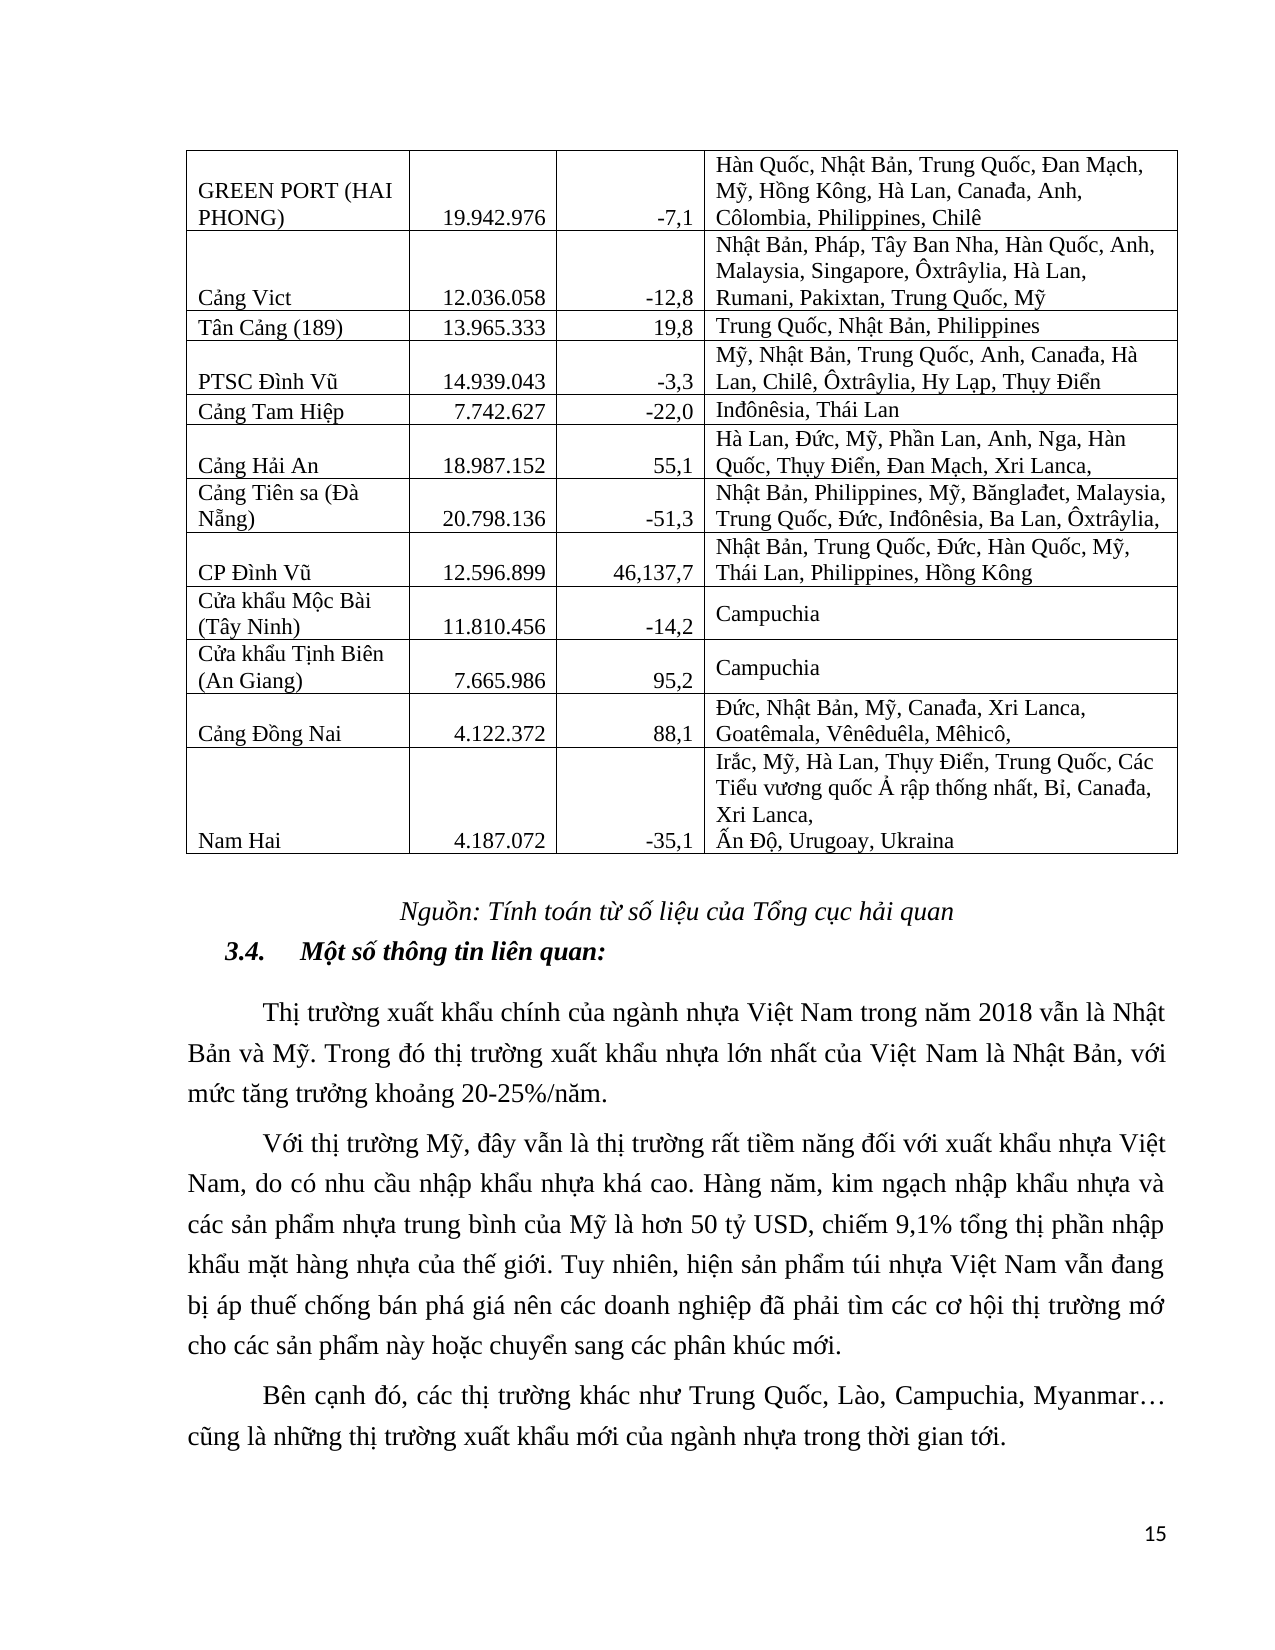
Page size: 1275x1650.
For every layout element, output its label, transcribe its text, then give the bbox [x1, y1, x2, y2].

table_cell 19.942.976 [410, 151, 556, 230]
table_cell Đức, Nhật Bản, Mỹ, Canađa, Xri Lanca, Goatêmala, Vênêduêla, Mêhicô, [705, 694, 1177, 747]
table_cell -3,3 [557, 341, 704, 394]
table_cell Nhật Bản, Pháp, Tây Ban Nha, Hàn Quốc, Anh, Malaysia, Singapore, Ôxtrâylia, Hà Lan, Rumani, Pakixtan, Trung Quốc, Mỹ [705, 231, 1177, 310]
text Thị trường xuất khẩu chính của ngành nhựa Việt Nam trong năm 2018 vẫn là Nhật Bản và Mỹ. Trong đó thị trường xuất khẩu nhựa lớn nhất của Việt Nam là Nhật Bản, với mức tăng trưởng khoảng 20-25%/năm. [187, 996, 1167, 1108]
table_cell Campuchia [705, 587, 1177, 639]
table_cell Tân Cảng (189) [187, 311, 409, 340]
table_cell Trung Quốc, Nhật Bản, Philippines [705, 311, 1177, 340]
table_cell 11.810.456 [410, 587, 556, 639]
table_cell Cảng Đồng Nai [187, 694, 409, 747]
table_cell 55,1 [557, 425, 704, 478]
table_cell CP Đình Vũ [187, 533, 409, 586]
table_cell 95,2 [557, 640, 704, 693]
table_cell Nhật Bản, Trung Quốc, Đức, Hàn Quốc, Mỹ, Thái Lan, Philippines, Hồng Kông [705, 533, 1177, 586]
table_cell Cảng Vict [187, 231, 409, 310]
table_cell Mỹ, Nhật Bản, Trung Quốc, Anh, Canađa, Hà Lan, Chilê, Ôxtrâylia, Hy Lạp, Thụy Điển [705, 341, 1177, 394]
table_cell -12,8 [557, 231, 704, 310]
table_cell Nhật Bản, Philippines, Mỹ, Bănglađet, Malaysia, Trung Quốc, Đức, Inđônêsia, Ba Lan, Ôxtrâylia, [705, 479, 1177, 532]
table_cell 19,8 [557, 311, 704, 340]
list Một số thông tin liên quan: [225, 935, 1167, 966]
table_cell 4.187.072 [410, 748, 556, 853]
table_cell 14.939.043 [410, 341, 556, 394]
table_cell 12.596.899 [410, 533, 556, 586]
table_cell Cửa khẩu Tịnh Biên (An Giang) [187, 640, 409, 693]
text Với thị trường Mỹ, đây vẫn là thị trường rất tiềm năng đối với xuất khẩu nhựa Việt Nam, do có nhu cầu nhập khẩu nhựa khá cao. Hàng năm, kim ngạch nhập khẩu nhựa và các sản phẩm nhựa trung bình của Mỹ là hơn 50 tỷ USD, chiếm 9,1% tổng thị phần nhập khẩu mặt hàng nhựa của thế giới. Tuy nhiên, hiện sản phẩm túi nhựa Việt Nam vẫn đang bị áp thuế chống bán phá giá nên các doanh nghiệp đã phải tìm các cơ hội thị trường mớ cho các sản phẩm này hoặc chuyển sang các phân khúc mới. [187, 1127, 1167, 1360]
table_cell 7.665.986 [410, 640, 556, 693]
table_cell Inđônêsia, Thái Lan [705, 395, 1177, 424]
table_cell 20.798.136 [410, 479, 556, 532]
table_cell Campuchia [705, 640, 1177, 693]
table_cell Hà Lan, Đức, Mỹ, Phần Lan, Anh, Nga, Hàn Quốc, Thụy Điển, Đan Mạch, Xri Lanca, [705, 425, 1177, 478]
text Bên cạnh đó, các thị trường khác như Trung Quốc, Lào, Campuchia, Myanmar… cũng là những thị trường xuất khẩu mới của ngành nhựa trong thời gian tới. [187, 1379, 1167, 1451]
table_cell 88,1 [557, 694, 704, 747]
table_cell -22,0 [557, 395, 704, 424]
table_cell GREEN PORT (HAI PHONG) [187, 151, 409, 230]
table_cell PTSC Đình Vũ [187, 341, 409, 394]
table_cell -51,3 [557, 479, 704, 532]
table_cell 13.965.333 [410, 311, 556, 340]
table_cell -14,2 [557, 587, 704, 639]
table_cell 46,137,7 [557, 533, 704, 586]
table_cell 18.987.152 [410, 425, 556, 478]
list Nguồn: Tính toán từ số liệu của Tổng cục hải quan [187, 895, 1167, 926]
table_cell 7.742.627 [410, 395, 556, 424]
table_cell Cảng Hải An [187, 425, 409, 478]
table_cell 4.122.372 [410, 694, 556, 747]
table_cell -7,1 [557, 151, 704, 230]
table_cell Hàn Quốc, Nhật Bản, Trung Quốc, Đan Mạch, Mỹ, Hồng Kông, Hà Lan, Canađa, Anh, Côlombia, Philippines, Chilê [705, 151, 1177, 230]
table_cell Cảng Tam Hiệp [187, 395, 409, 424]
table_cell Cảng Tiên sa (Đà Nẵng) [187, 479, 409, 532]
table_cell 12.036.058 [410, 231, 556, 310]
table_cell Irắc, Mỹ, Hà Lan, Thụy Điển, Trung Quốc, Các Tiểu vương quốc Ả rập thống nhất, Bỉ, Canađa, Xri Lanca, Ấn Độ, Urugoay, Ukraina [705, 748, 1177, 853]
table_cell Cửa khẩu Mộc Bài (Tây Ninh) [187, 587, 409, 639]
table_cell -35,1 [557, 748, 704, 853]
table_cell Nam Hai [187, 748, 409, 853]
